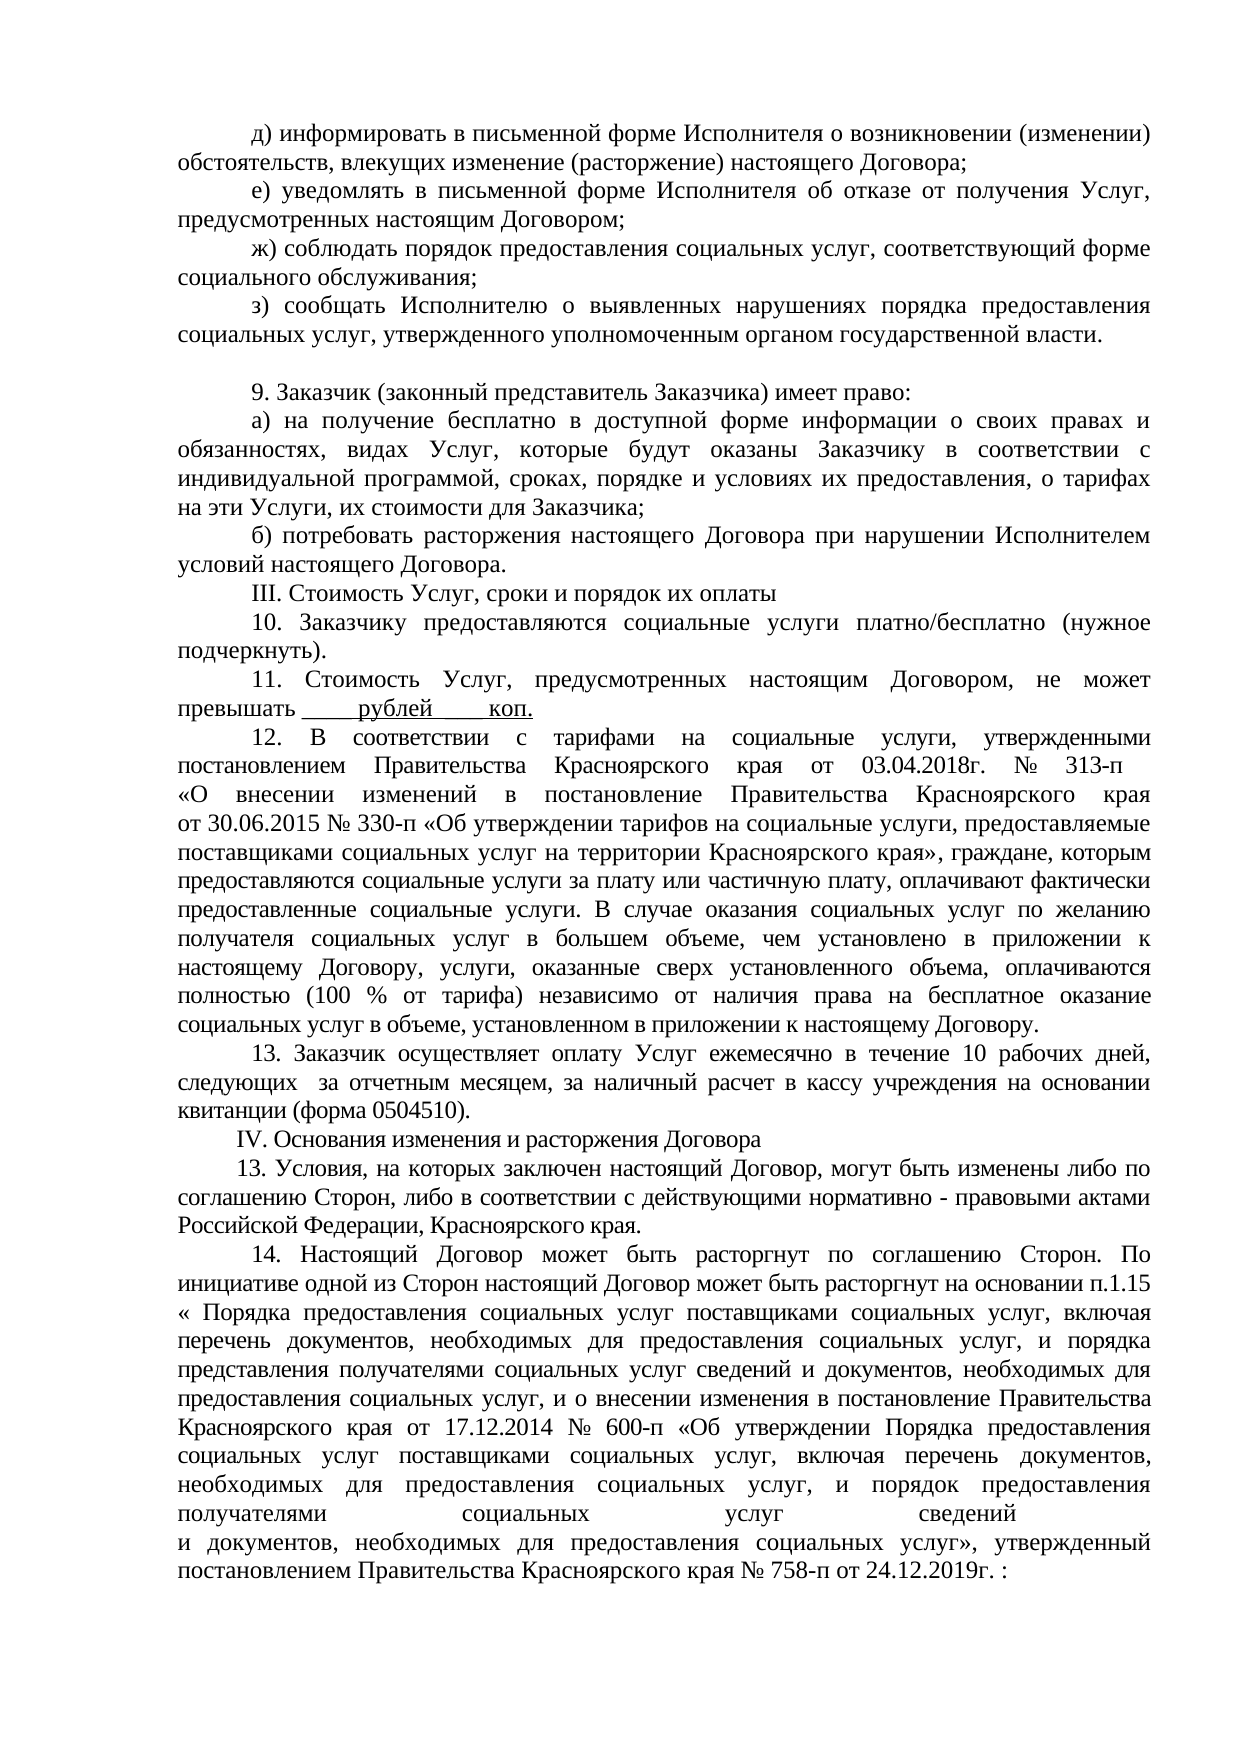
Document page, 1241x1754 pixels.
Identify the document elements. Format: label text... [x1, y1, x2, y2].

text 12. В соответствии с тарифами на социальные услуги, утвержденными постановлением Правительства Красноярского края от 03.04.2018г. № 313-п «О внесении изменений в постановление Правительства Красноярского края от 30.06.2015 № 330-п «Об утверждении тарифов на социальные услуги, предоставляемые поставщиками социальных услуг на территории Красноярского края», граждане, которым предоставляются социальные услуги за плату или частичную плату, оплачивают фактически предоставленные социальные услуги. В случае оказания социальных услуг по желанию получателя социальных услуг в большем объеме, чем установлено в приложении к настоящему Договору, услуги, оказанные сверх установленного объема, оплачиваются полностью (100 % от тарифа) независимо от наличия права на бесплатное оказание социальных услуг в объеме, установленном в приложении к настоящему Договору. [177, 722, 1152, 1038]
text 13. Заказчик осуществляет оплату Услуг ежемесячно в течение 10 рабочих дней, следующих за отчетным месяцем, за наличный расчет в кассу учреждения на основании квитанции (форма 0504510). [177, 1038, 1152, 1124]
text 9. Заказчик (законный представитель Заказчика) имеет право: [177, 377, 1152, 406]
text д) информировать в письменной форме Исполнителя о возникновении (изменении) обстоятельств, влекущих изменение (расторжение) настоящего Договора; [177, 118, 1152, 176]
text е) уведомлять в письменной форме Исполнителя об отказе от получения Услуг, предусмотренных настоящим Договором; [177, 176, 1152, 233]
text 10. Заказчику предоставляются социальные услуги платно/бесплатно (нужное подчеркнуть). [177, 607, 1152, 664]
text з) сообщать Исполнителю о выявленных нарушениях порядка предоставления социальных услуг, утвержденного уполномоченным органом государственной власти. [177, 291, 1152, 348]
text ж) соблюдать порядок предоставления социальных услуг, соответствующий форме социального обслуживания; [177, 233, 1152, 291]
text III. Стоимость Услуг, сроки и порядок их оплаты [177, 578, 1152, 607]
text 11. Стоимость Услуг, предусмотренных настоящим Договором, не может превышать ____ рублей ___ коп. [177, 664, 1152, 722]
text 13. Условия, на которых заключен настоящий Договор, могут быть изменены либо по соглашению Сторон, либо в соответствии с действующими нормативно - правовыми актами Российской Федерации, Красноярского края. [177, 1153, 1152, 1239]
text 14. Настоящий Договор может быть расторгнут по соглашению Сторон. По инициативе одной из Сторон настоящий Договор может быть расторгнут на основании п.1.15 « Порядка предоставления социальных услуг поставщиками социальных услуг, включая перечень документов, необходимых для предоставления социальных услуг, и порядка представления получателями социальных услуг сведений и документов, необходимых для предоставления социальных услуг, и о внесении изменения в постановление Правительства Красноярского края от 17.12.2014 № 600-п «Об утверждении Порядка предоставления социальных услуг поставщиками социальных услуг, включая перечень документов, необходимых для предоставления социальных услуг, и порядок предоставления получателями социальных услуг сведений и документов, необходимых для предоставления социальных услуг», утвержденный постановлением Правительства Красноярского края № 758-п от 24.12.2019г. : [177, 1239, 1152, 1584]
text а) на получение бесплатно в доступной форме информации о своих правах и обязанностях, видах Услуг, которые будут оказаны Заказчику в соответствии с индивидуальной программой, сроках, порядке и условиях их предоставления, о тарифах на эти Услуги, их стоимости для Заказчика; [177, 406, 1152, 521]
text IV. Основания изменения и расторжения Договора [177, 1124, 1152, 1153]
text б) потребовать расторжения настоящего Договора при нарушении Исполнителем условий настоящего Договора. [177, 521, 1152, 578]
